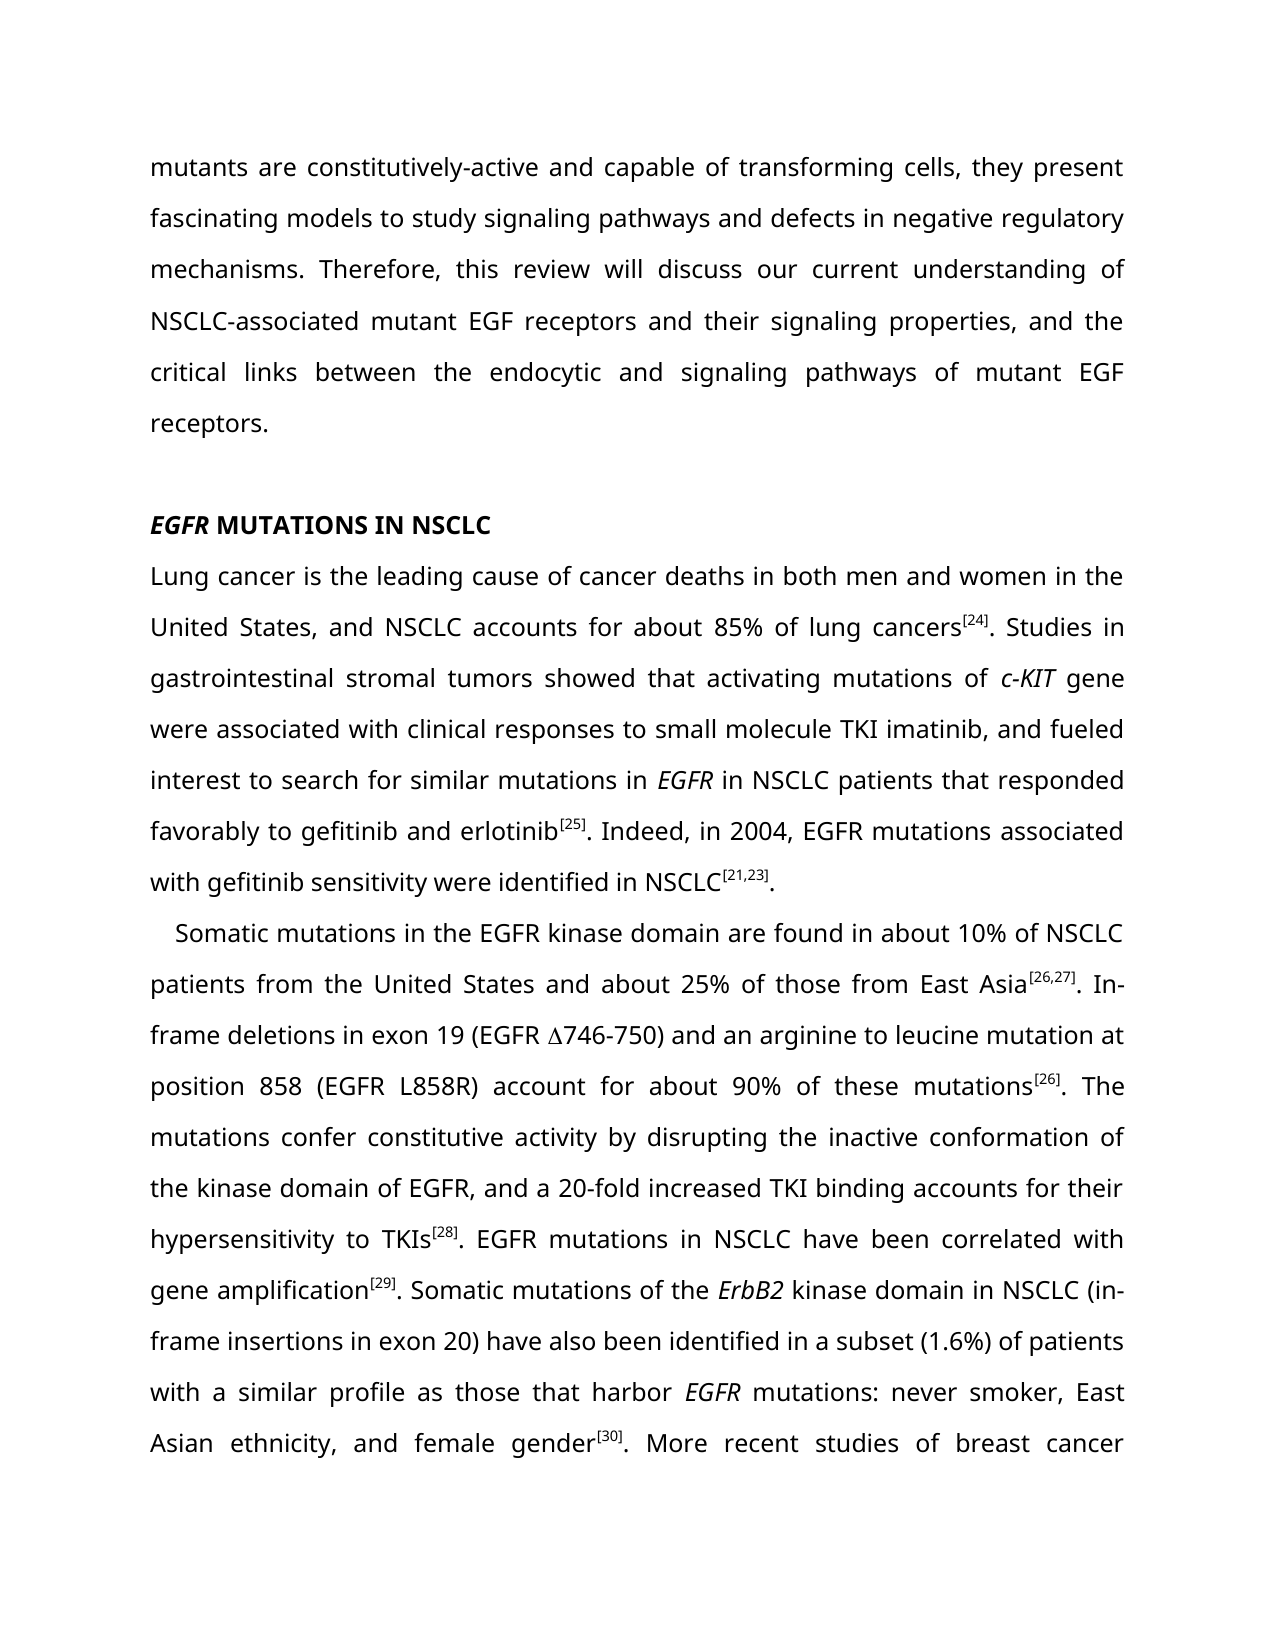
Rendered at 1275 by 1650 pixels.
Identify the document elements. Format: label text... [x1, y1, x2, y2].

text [150, 916, 1125, 1460]
text EGFR MUTATIONS IN NSCLC [150, 507, 1125, 541]
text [150, 150, 1125, 439]
text Lung cancer is the leading cause of cancer deaths in both men and women in the United States, and NSCLC accounts for about 85% of lung cancers[24]. Studies in gastrointestinal stromal tumors showed that activating mutations of c-KIT gene were associated with clinical responses to small molecule TKI imatinib, and fueled interest to search for similar mutations in EGFR in NSCLC patients that responded favorably to gefitinib and erlotinib[25]. Indeed, in 2004, EGFR mutations associated with gefitinib sensitivity were identified in NSCLC[21,23]. [150, 558, 1125, 899]
